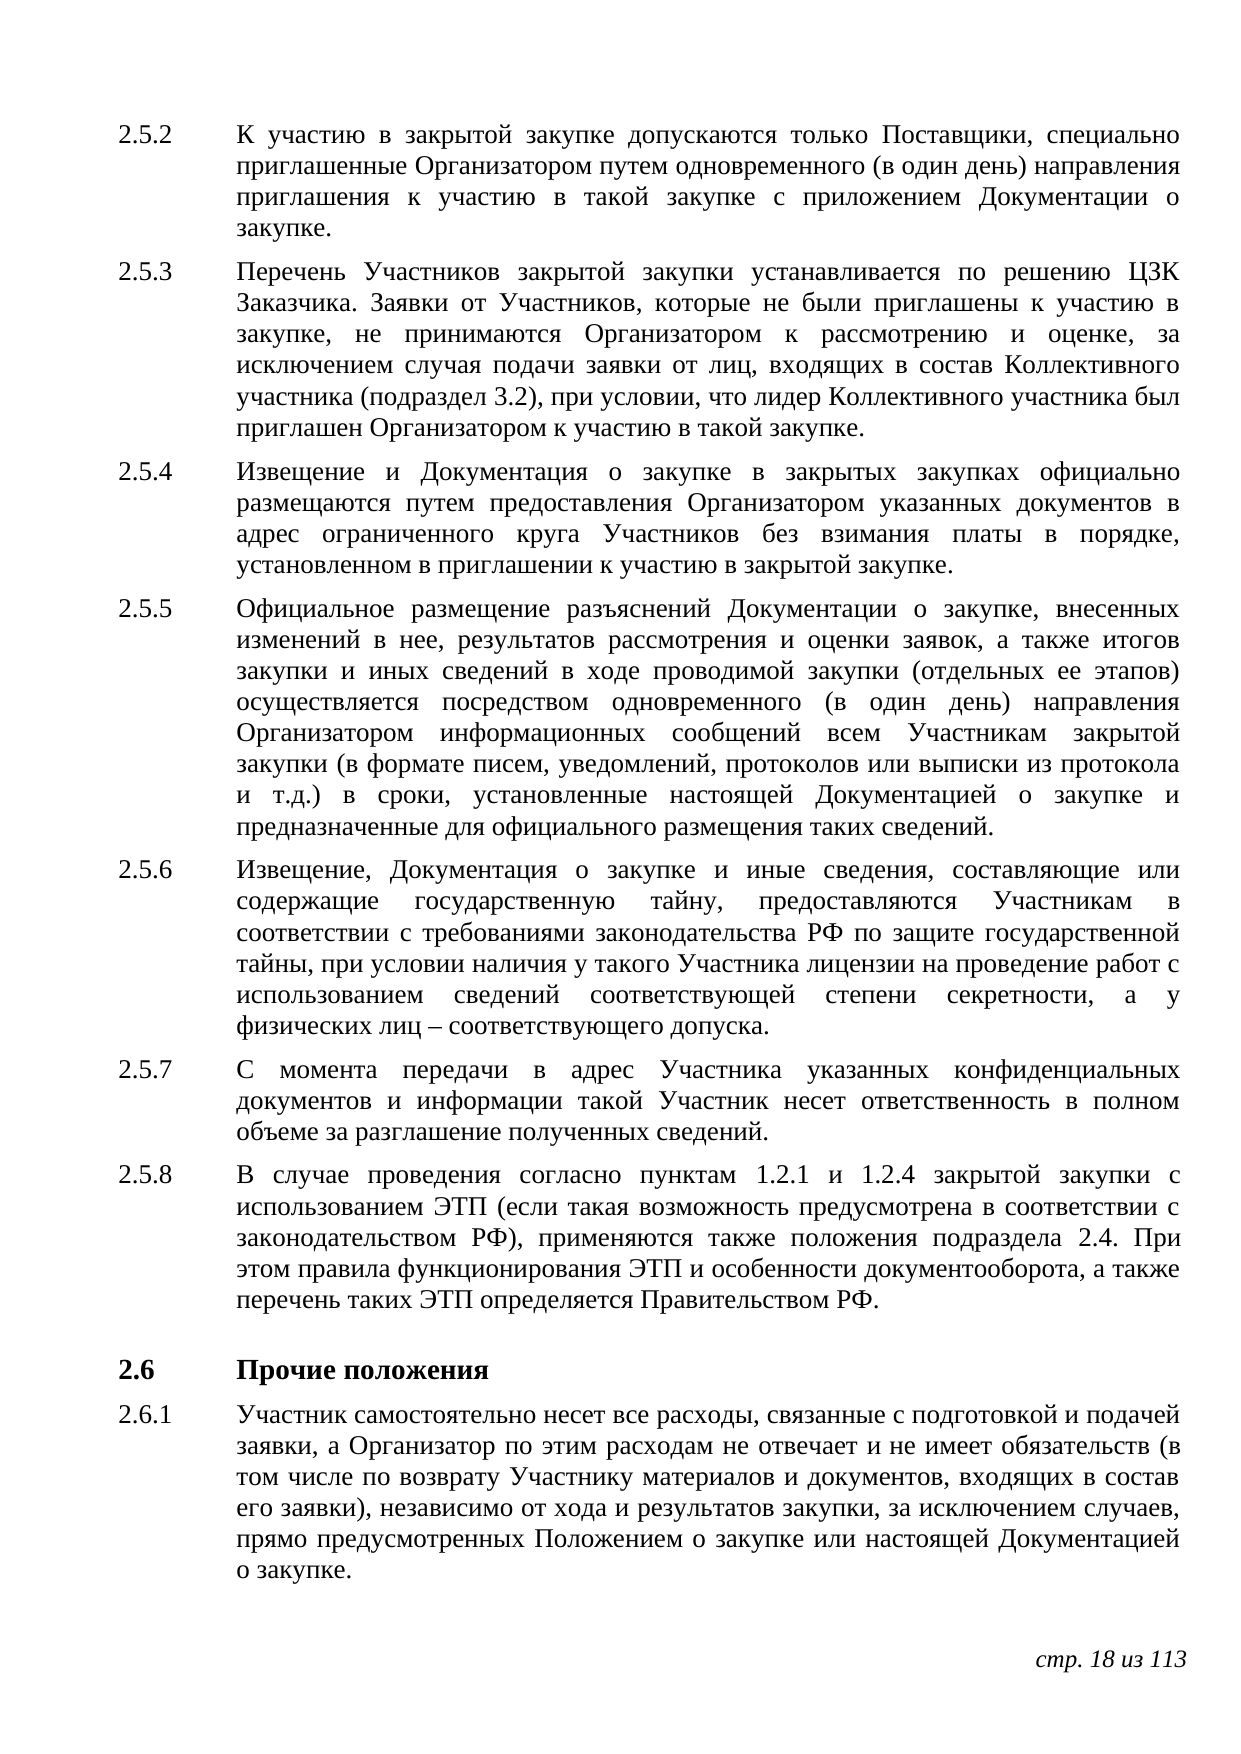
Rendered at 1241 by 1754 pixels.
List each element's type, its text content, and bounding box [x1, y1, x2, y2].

text Официальное размещение разъяснений Документации о закупке, внесенных изменений в нее, результатов рассмотрения и оценки заявок, а также итогов закупки и иных сведений в ходе проводимой закупки (отдельных ее этапов) осуществляется посредством одновременного (в один день) направления Организатором информационных сообщений всем Участникам закрытой закупки (в формате писем, уведомлений, протоколов или выписки из протокола и т.д.) в сроки, установленные настоящей Документацией о закупке и предназначенные для официального размещения таких сведений. [118, 592, 1181, 841]
text К участию в закрытой закупке допускаются только Поставщики, специально приглашенные Организатором путем одновременного (в один день) направления приглашения к участию в такой закупке с приложением Документации о закупке. [118, 118, 1181, 243]
text Извещение, Документация о закупке и иные сведения, составляющие или содержащие государственную тайну, предоставляются Участникам в соответствии с требованиями законодательства РФ по защите государственной тайны, при условии наличия у такого Участника лицензии на проведение работ с использованием сведений соответствующей степени секретности, а у физических лиц – соответствующего допуска. [118, 853, 1181, 1040]
text Участник самостоятельно несет все расходы, связанные с подготовкой и подачей заявки, а Организатор по этим расходам не отвечает и не имеет обязательств (в том числе по возврату Участнику материалов и документов, входящих в состав его заявки), независимо от хода и результатов закупки, за исключением случаев, прямо предусмотренных Положением о закупке или настоящей Документацией о закупке. [118, 1398, 1181, 1585]
text Извещение и Документация о закупке в закрытых закупках официально размещаются путем предоставления Организатором указанных документов в адрес ограниченного круга Участников без взимания платы в порядке, установленном в приглашении к участию в закрытой закупке. [118, 454, 1181, 579]
text В случае проведения согласно пунктам 1.2.1 и 1.2.4 закрытой закупки с использованием ЭТП (если такая возможность предусмотрена в соответствии с законодательством РФ), применяются также положения подраздела 2.4. При этом правила функционирования ЭТП и особенности документооборота, а также перечень таких ЭТП определяется Правительством РФ. [118, 1159, 1181, 1314]
text С момента передачи в адрес Участника указанных конфиденциальных документов и информации такой Участник несет ответственность в полном объеме за разглашение полученных сведений. [118, 1053, 1181, 1146]
subtitle Прочие положения [118, 1352, 1181, 1385]
text Перечень Участников закрытой закупки устанавливается по решению ЦЗК Заказчика. Заявки от Участников, которые не были приглашены к участию в закупке, не принимаются Организатором к рассмотрению и оценке, за исключением случая подачи заявки от лиц, входящих в состав Коллективного участника (подраздел 3.2), при условии, что лидер Коллективного участника был приглашен Организатором к участию в такой закупке. [118, 255, 1181, 442]
